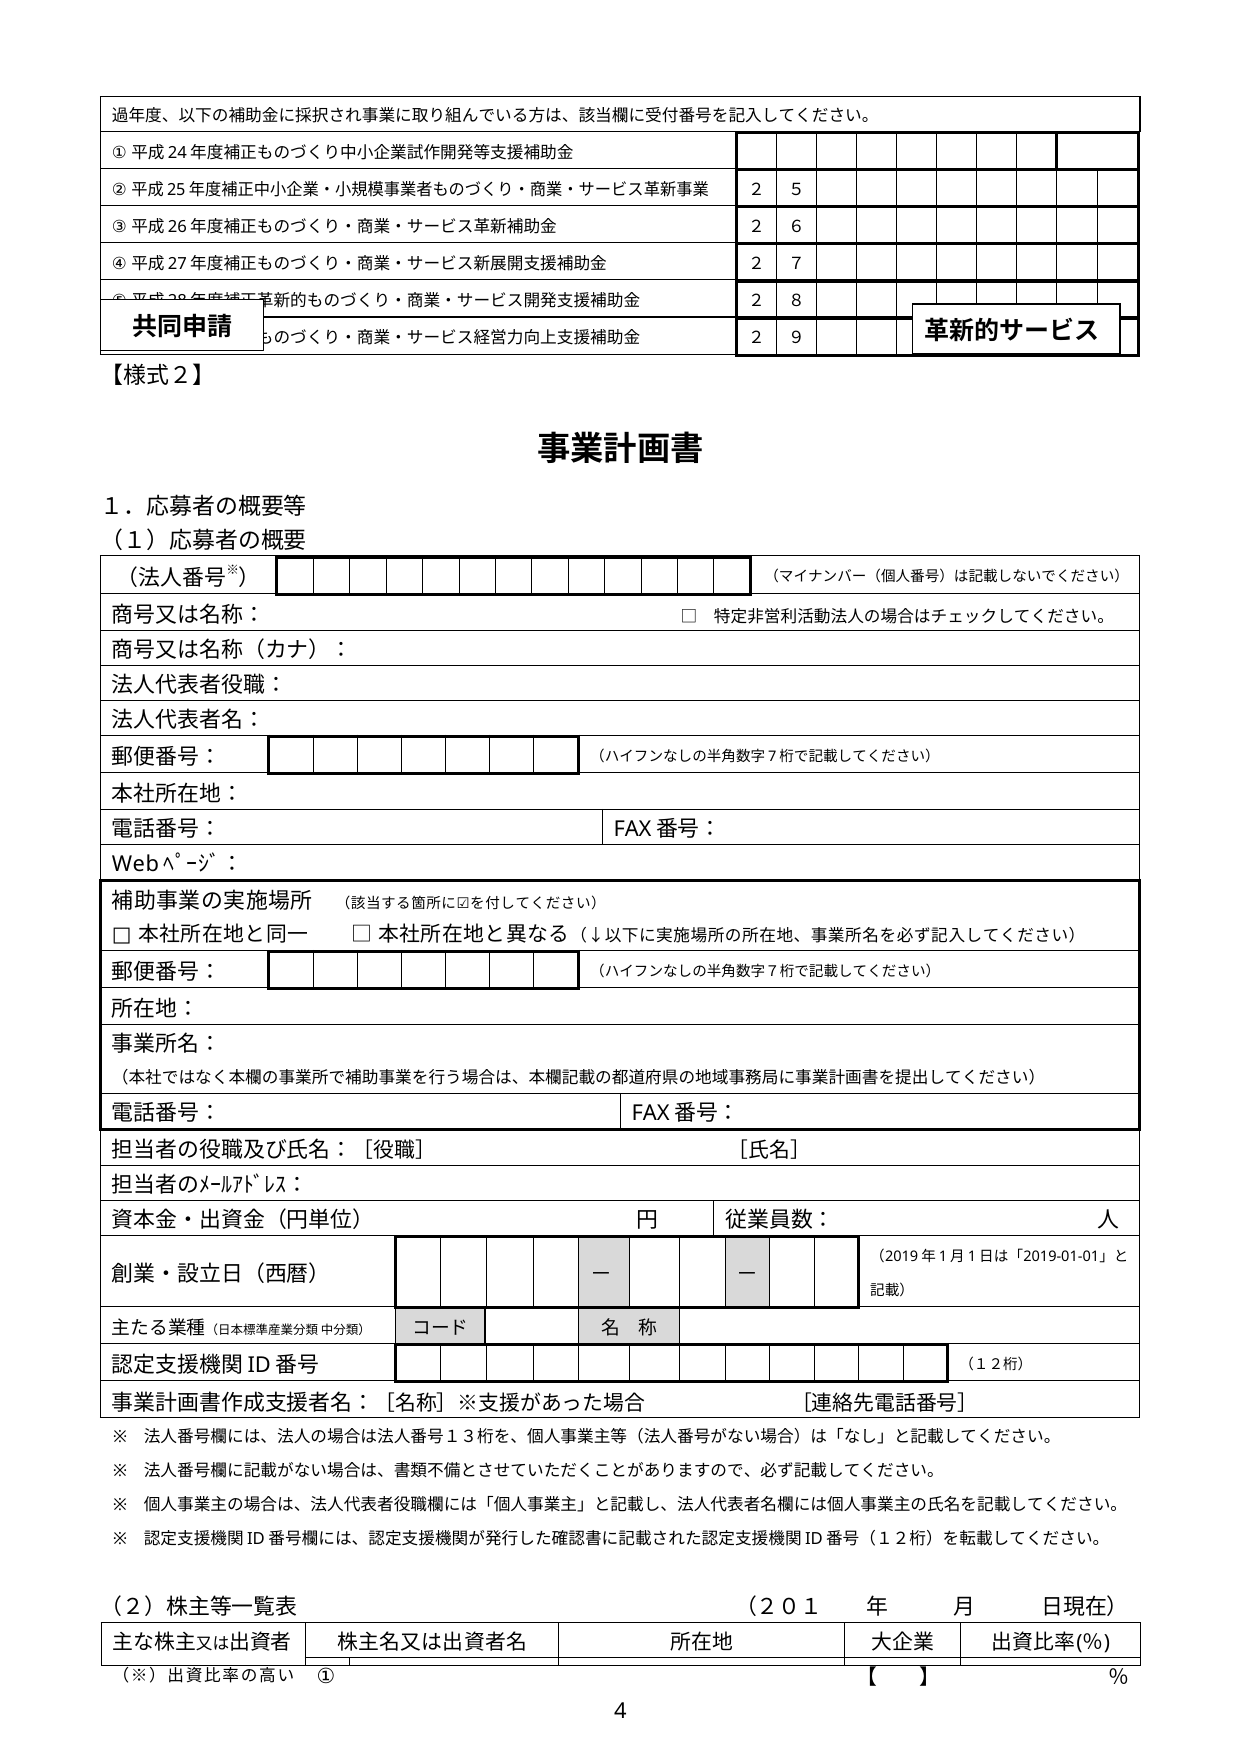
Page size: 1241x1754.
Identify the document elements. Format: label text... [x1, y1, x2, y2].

table_cell 本社所在地： [101, 773, 1139, 809]
table_cell [817, 171, 856, 205]
table_cell 従業員数： 人 [714, 1201, 1139, 1235]
table_cell [1017, 208, 1056, 242]
table_cell [490, 953, 533, 987]
table_cell 名 称 [579, 1309, 679, 1343]
table_cell [857, 171, 896, 205]
table_cell [1057, 245, 1097, 279]
table_cell （１２桁） [949, 1344, 1139, 1380]
table_cell [680, 1307, 1139, 1343]
table_header [278, 559, 313, 592]
text ※ 認定支援機関ID番号欄には、認定支援機関が発行した確認書に記載された認定支援機関ID番号（１２桁）を転載してください。 [113, 1520, 1140, 1554]
table_cell [897, 171, 936, 205]
table_cell [441, 1346, 486, 1380]
table_cell [817, 245, 856, 279]
table_cell [897, 245, 936, 279]
table_cell [977, 134, 1016, 168]
table_cell [777, 134, 816, 168]
table_cell [270, 953, 313, 987]
table_cell [977, 171, 1016, 205]
table_cell ５ [777, 171, 816, 205]
table_cell ② 平成25年度補正中小企業・小規模事業者ものづくり・商業・サービス革新事業 [101, 169, 735, 205]
table_header [314, 559, 349, 592]
table_cell [441, 1238, 486, 1306]
table_cell [937, 283, 976, 303]
table_cell 電話番号： [101, 810, 602, 844]
table_cell [897, 208, 936, 242]
table_cell ⑤ 平成28年度補正革新的ものづくり・商業・サービス開発支援補助金 [101, 280, 735, 316]
table_cell [817, 283, 856, 316]
table_cell [1017, 283, 1056, 303]
table_cell [857, 283, 896, 316]
table_header [350, 559, 386, 592]
table_cell [817, 320, 856, 353]
table_cell [977, 208, 1016, 242]
table_header [387, 559, 422, 592]
table_cell （2019年1月1日は「2019-01-01」と記載） [860, 1236, 1139, 1306]
table_cell [817, 208, 856, 242]
table_cell [486, 1309, 578, 1343]
table_cell 資本金・出資金（円単位） 円 [101, 1201, 713, 1235]
table_cell 電話番号： [102, 1094, 620, 1128]
text 【様式２】 [100, 357, 1140, 391]
table_cell ７ [777, 245, 816, 279]
table_cell [680, 1346, 725, 1380]
table_cell [738, 134, 776, 168]
table_cell [904, 1346, 946, 1380]
table_header [496, 559, 531, 592]
table_cell [680, 1238, 725, 1306]
table_cell [857, 320, 896, 353]
table_cell ① 平成24年度補正ものづくり中小企業試作開発等支援補助金 [101, 132, 735, 168]
table_header 出資比率(％) [961, 1623, 1140, 1657]
table_cell [1017, 171, 1056, 205]
table_header [532, 559, 568, 592]
table_cell [977, 245, 1016, 279]
table_cell 法人代表者役職： [101, 666, 1139, 699]
table_cell [1098, 245, 1137, 279]
table_cell [314, 738, 357, 772]
table_cell [1058, 134, 1137, 168]
table_cell [815, 1346, 858, 1380]
table_cell [817, 134, 856, 168]
table_cell [534, 738, 577, 772]
table_cell [859, 1346, 903, 1380]
table_cell 主たる業種（日本標準産業分類 中分類） [101, 1307, 395, 1343]
table_cell [770, 1346, 814, 1380]
table_cell [1098, 171, 1137, 205]
table_cell [1121, 320, 1137, 353]
table_cell 担当者の役職及び氏名：［役職］ ［氏名］ [101, 1131, 1139, 1165]
table_cell [937, 208, 976, 242]
table_cell [490, 738, 533, 772]
table_cell [1098, 283, 1137, 316]
table_cell [897, 283, 936, 316]
table_cell [1057, 283, 1097, 303]
table_cell （ハイフンなしの半角数字7桁で記載してください） [580, 736, 1139, 772]
table_cell [977, 283, 1016, 303]
table_cell ２ [738, 208, 776, 242]
text ※ 個人事業主の場合は、法人代表者役職欄には「個人事業主」と記載し、法人代表者名欄には個人事業主の氏名を記載してください。 [113, 1486, 1140, 1520]
table_cell ２ [738, 320, 776, 353]
table_header [714, 559, 749, 592]
table_cell ④ 平成27年度補正ものづくり・商業・サービス新展開支援補助金 [101, 243, 735, 279]
table_cell 事業所名： （本社ではなく本欄の事業所で補助事業を行う場合は、本欄記載の都道府県の地域事務局に事業計画書を提出してください） [102, 1025, 1138, 1093]
table_cell － [726, 1238, 769, 1306]
table_cell [358, 738, 401, 772]
table_cell [487, 1346, 533, 1380]
table_cell 郵便番号： [102, 951, 267, 987]
table_cell 商号又は名称： □ 特定非営利活動法人の場合はチェックしてください。 [101, 594, 1139, 629]
text （２）株主等一覧表 （２０１ 年 月 日現在） [100, 1588, 1140, 1622]
text （１）応募者の概要 [100, 521, 1140, 555]
table_cell ８ [777, 283, 816, 316]
table_cell FAX番号： [603, 810, 1139, 844]
table_header 過年度、以下の補助金に採択され事業に取り組んでいる方は、該当欄に受付番号を記入してください。 [101, 97, 1139, 131]
table_cell [857, 245, 896, 279]
table_cell [446, 738, 489, 772]
table_cell [1017, 245, 1056, 279]
table_header 株主名又は出資者名 [306, 1623, 558, 1657]
table_header [460, 559, 495, 592]
table_cell [559, 1658, 844, 1665]
table_header [642, 559, 677, 592]
table_cell [897, 320, 912, 353]
table_cell [579, 1346, 629, 1380]
table_cell [397, 1238, 440, 1306]
table_cell [726, 1346, 769, 1380]
table_cell [937, 171, 976, 205]
table_cell ２ [738, 283, 776, 316]
table_cell ２ [738, 171, 776, 205]
text ※ 法人番号欄には、法人の場合は法人番号１３桁を、個人事業主等（法人番号がない場合）は「なし」と記載してください。 [113, 1418, 1140, 1452]
table_header （法人番号※） [101, 556, 275, 592]
table_cell [446, 953, 489, 987]
table_cell [350, 1658, 558, 1665]
table_cell コード [396, 1309, 484, 1343]
text ※ 法人番号欄に記載がない場合は、書類不備とさせていただくことがありますので、必ず記載してください。 [113, 1452, 1140, 1486]
table_cell [270, 738, 313, 772]
table_cell [770, 1238, 814, 1306]
table_cell [630, 1346, 679, 1380]
table_cell [897, 134, 936, 168]
table_cell ⑥ 平成29年度補正ものづくり・商業・サービス経営力向上支援補助金 [101, 318, 735, 353]
table_cell [1057, 208, 1097, 242]
table_cell [534, 953, 577, 987]
table_cell Webﾍﾟｰｼﾞ： [101, 845, 1139, 879]
table_cell [857, 208, 896, 242]
table_cell [487, 1238, 533, 1306]
table_cell [534, 1346, 578, 1380]
table_cell [937, 134, 976, 168]
table_cell ２ [738, 245, 776, 279]
table_cell 商号又は名称（カナ）： [101, 631, 1139, 664]
table_cell 所在地： [102, 988, 1138, 1024]
table_cell [1057, 171, 1097, 205]
table_cell 郵便番号： [101, 736, 267, 772]
table_header 所在地 [559, 1623, 844, 1657]
table_cell 法人代表者名： [101, 701, 1139, 734]
table_cell [402, 953, 445, 987]
table_cell 創業・設立日（西暦） [101, 1236, 394, 1306]
table_cell [937, 245, 976, 279]
table_cell [397, 1346, 440, 1380]
table_cell [857, 134, 896, 168]
table_header [569, 559, 604, 592]
table_cell FAX番号： [621, 1094, 1138, 1128]
table_cell ６ [777, 208, 816, 242]
text 事業計画書 [100, 412, 1140, 480]
table_header 主な株主又は出資者 （※）出資比率の高いものから記載し、大企業は【 】に◎を記載してください。 ６番目以降は「ほか○人」と記載してください。 [102, 1623, 305, 1665]
table_header [423, 559, 459, 592]
table_cell [815, 1238, 857, 1306]
table_cell ９ [777, 320, 816, 353]
table_header 大企業 [845, 1623, 960, 1657]
table_cell [314, 953, 357, 987]
table_cell 事業計画書作成支援者名：［名称］※支援があった場合 ［連絡先電話番号］ [101, 1381, 1139, 1417]
table_cell [534, 1238, 578, 1306]
table_cell [358, 953, 401, 987]
table_cell 補助事業の実施場所 （該当する箇所に☑を付してください） □ 本社所在地と同一 □ 本社所在地と異なる（↓以下に実施場所の所在地、事業所名を必ず記入してください） [102, 882, 1138, 950]
table_cell [1017, 134, 1055, 168]
text １．応募者の概要等 [100, 487, 1140, 521]
table_cell [630, 1238, 679, 1306]
table_cell [1098, 208, 1137, 242]
table_cell － [579, 1238, 629, 1306]
table_cell （ハイフンなしの半角数字７桁で記載してください） [580, 951, 1138, 987]
table_cell 担当者のﾒｰﾙｱﾄﾞﾚｽ： [101, 1166, 1139, 1200]
table_cell 認定支援機関ID番号 [101, 1344, 394, 1380]
table_header [605, 559, 641, 592]
table_header [678, 559, 713, 592]
table_cell [402, 738, 445, 772]
table_cell ③ 平成26年度補正ものづくり・商業・サービス革新補助金 [101, 206, 735, 242]
table_header （マイナンバー（個人番号）は記載しないでください） [752, 556, 1139, 592]
